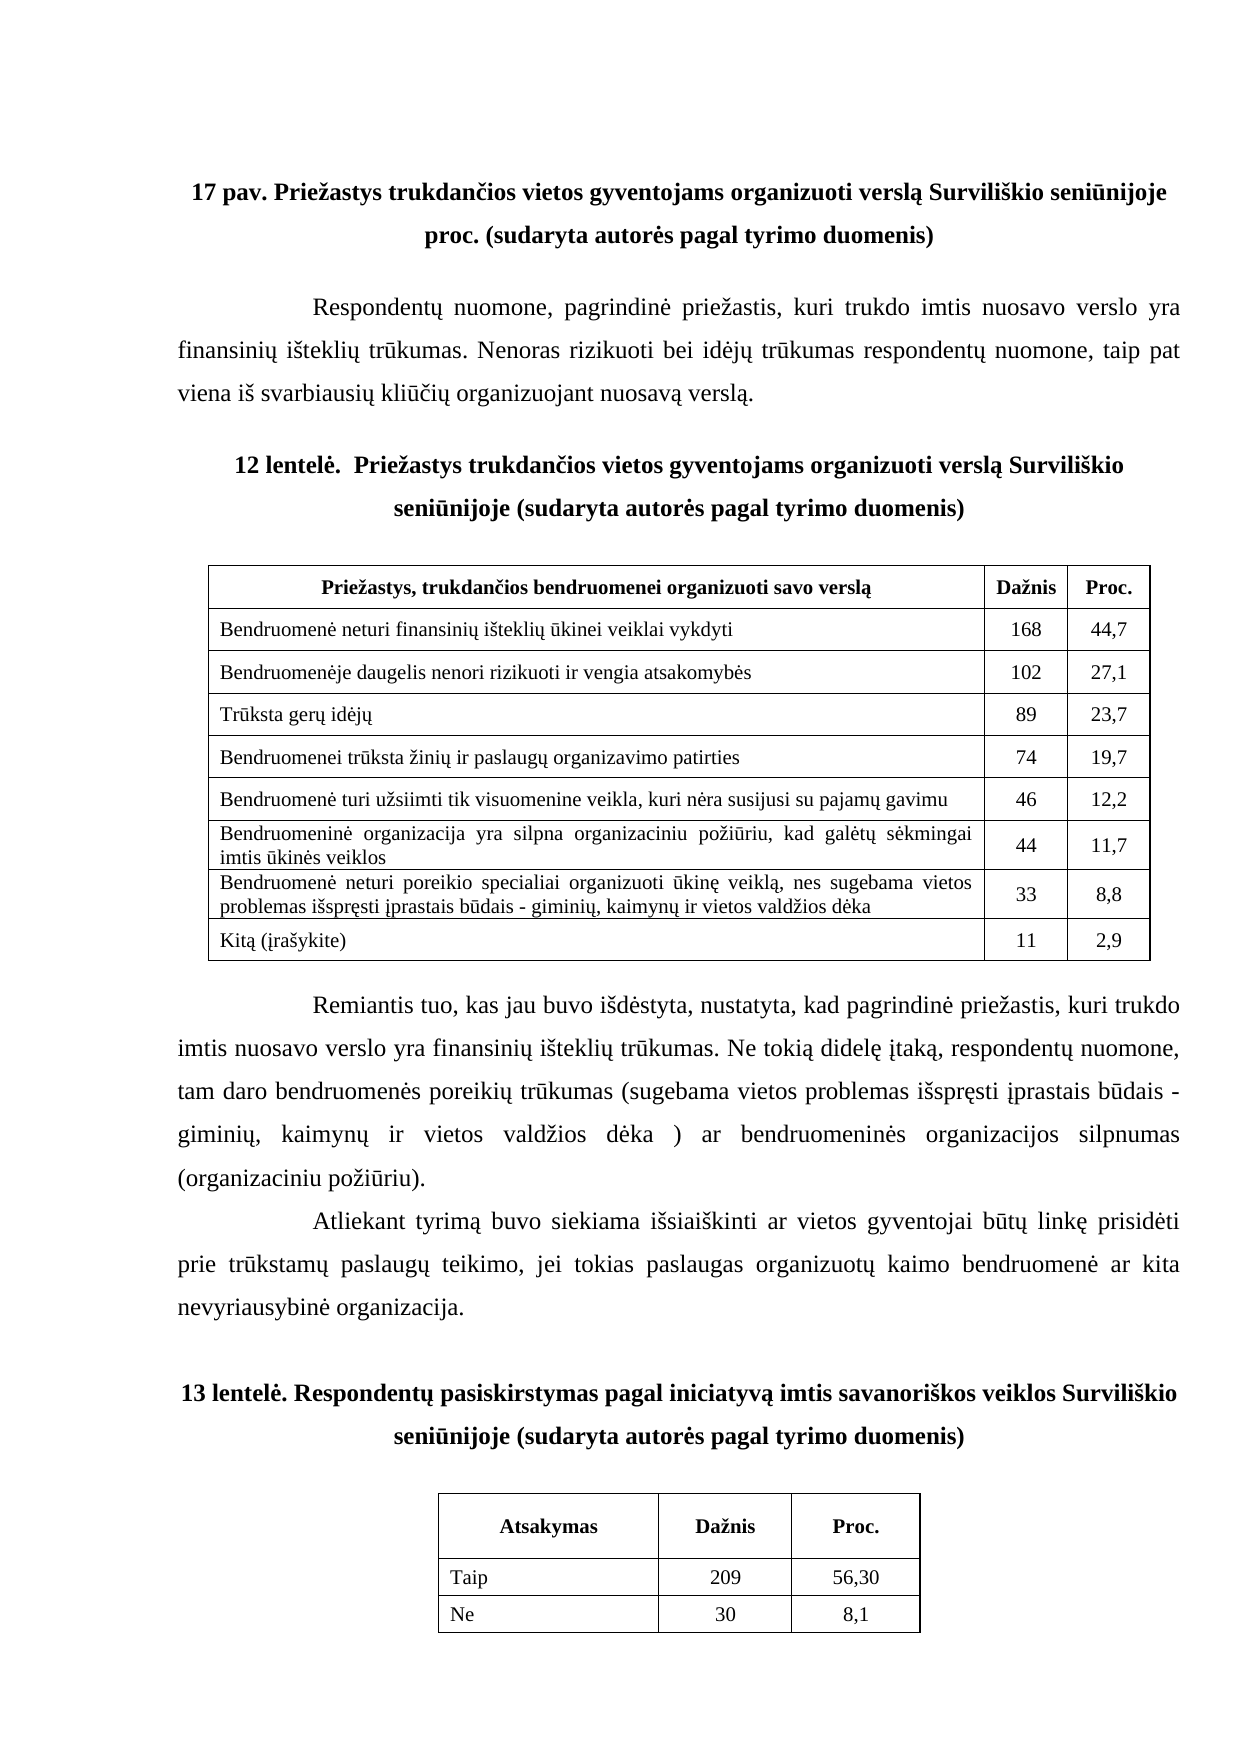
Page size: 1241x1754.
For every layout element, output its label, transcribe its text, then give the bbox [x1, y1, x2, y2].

table_cell Kitą (įrašykite) [209, 919, 984, 960]
text 12 lentelė. Priežastys trukdančios vietos gyventojams organizuoti verslą Surviliškio seniūnijoje (sudaryta autorės pagal tyrimo duomenis) [177, 450, 1181, 522]
table_cell 168 [985, 609, 1067, 650]
table_cell 19,7 [1068, 736, 1149, 777]
table_cell 27,1 [1068, 651, 1149, 692]
table_cell 89 [985, 694, 1067, 735]
table_header Dažnis [985, 566, 1067, 608]
text 17 pav. Priežastys trukdančios vietos gyventojams organizuoti verslą Surviliškio seniūnijoje proc. (sudaryta autorės pagal tyrimo duomenis) [177, 177, 1181, 249]
table_cell 12,2 [1068, 778, 1149, 820]
table_cell 8,1 [792, 1596, 919, 1632]
table_cell Trūksta gerų idėjų [209, 694, 984, 735]
table_cell 46 [985, 778, 1067, 820]
table_cell Bendruomenei trūksta žinių ir paslaugų organizavimo patirties [209, 736, 984, 777]
text Remiantis tuo, kas jau buvo išdėstyta, nustatyta, kad pagrindinė priežastis, kuri trukdo imtis nuosavo verslo yra finansinių išteklių trūkumas. Ne tokią didelę įtaką, respondentų nuomone, tam daro bendruomenės poreikių trūkumas (sugebama vietos problemas išspręsti įprastais būdais - giminių, kaimynų ir vietos valdžios dėka ) ar bendruomeninės organizacijos silpnumas (organizaciniu požiūriu). [177, 990, 1181, 1191]
table_cell Bendruomenėje daugelis nenori rizikuoti ir vengia atsakomybės [209, 651, 984, 692]
table_cell Bendruomenė neturi finansinių išteklių ūkinei veiklai vykdyti [209, 609, 984, 650]
table_cell 56,30 [792, 1559, 919, 1595]
table_cell 44 [985, 821, 1067, 869]
table_header Atsakymas [439, 1494, 658, 1558]
table_cell 11 [985, 919, 1067, 960]
table_cell Taip [439, 1559, 658, 1595]
table_header Priežastys, trukdančios bendruomenei organizuoti savo verslą [209, 566, 984, 608]
table_cell Ne [439, 1596, 658, 1632]
table_cell 11,7 [1068, 821, 1149, 869]
table_cell 33 [985, 870, 1067, 918]
table_cell 44,7 [1068, 609, 1149, 650]
text Atliekant tyrimą buvo siekiama išsiaiškinti ar vietos gyventojai būtų linkę prisidėti prie trūkstamų paslaugų teikimo, jei tokias paslaugas organizuotų kaimo bendruomenė ar kita nevyriausybinė organizacija. [177, 1206, 1181, 1321]
table_cell 74 [985, 736, 1067, 777]
table_cell 8,8 [1068, 870, 1149, 918]
table_header Dažnis [659, 1494, 791, 1558]
table_cell 209 [659, 1559, 791, 1595]
table_cell 2,9 [1068, 919, 1149, 960]
text Respondentų nuomone, pagrindinė priežastis, kuri trukdo imtis nuosavo verslo yra finansinių išteklių trūkumas. Nenoras rizikuoti bei idėjų trūkumas respondentų nuomone, taip pat viena iš svarbiausių kliūčių organizuojant nuosavą verslą. [177, 292, 1181, 407]
table_cell Bendruomeninė organizacija yra silpna organizaciniu požiūriu, kad galėtų sėkmingai imtis ūkinės veiklos [209, 821, 984, 869]
table_cell 30 [659, 1596, 791, 1632]
table_cell Bendruomenė turi užsiimti tik visuomenine veikla, kuri nėra susijusi su pajamų gavimu [209, 778, 984, 820]
table_cell Bendruomenė neturi poreikio specialiai organizuoti ūkinę veiklą, nes sugebama vietos problemas išspręsti įprastais būdais - giminių, kaimynų ir vietos valdžios dėka [209, 870, 984, 918]
table_cell 23,7 [1068, 694, 1149, 735]
table_cell 102 [985, 651, 1067, 692]
text 13 lentelė. Respondentų pasiskirstymas pagal iniciatyvą imtis savanoriškos veiklos Surviliškio seniūnijoje (sudaryta autorės pagal tyrimo duomenis) [177, 1378, 1181, 1450]
table_header Proc. [1068, 566, 1149, 608]
table_header Proc. [792, 1494, 919, 1558]
